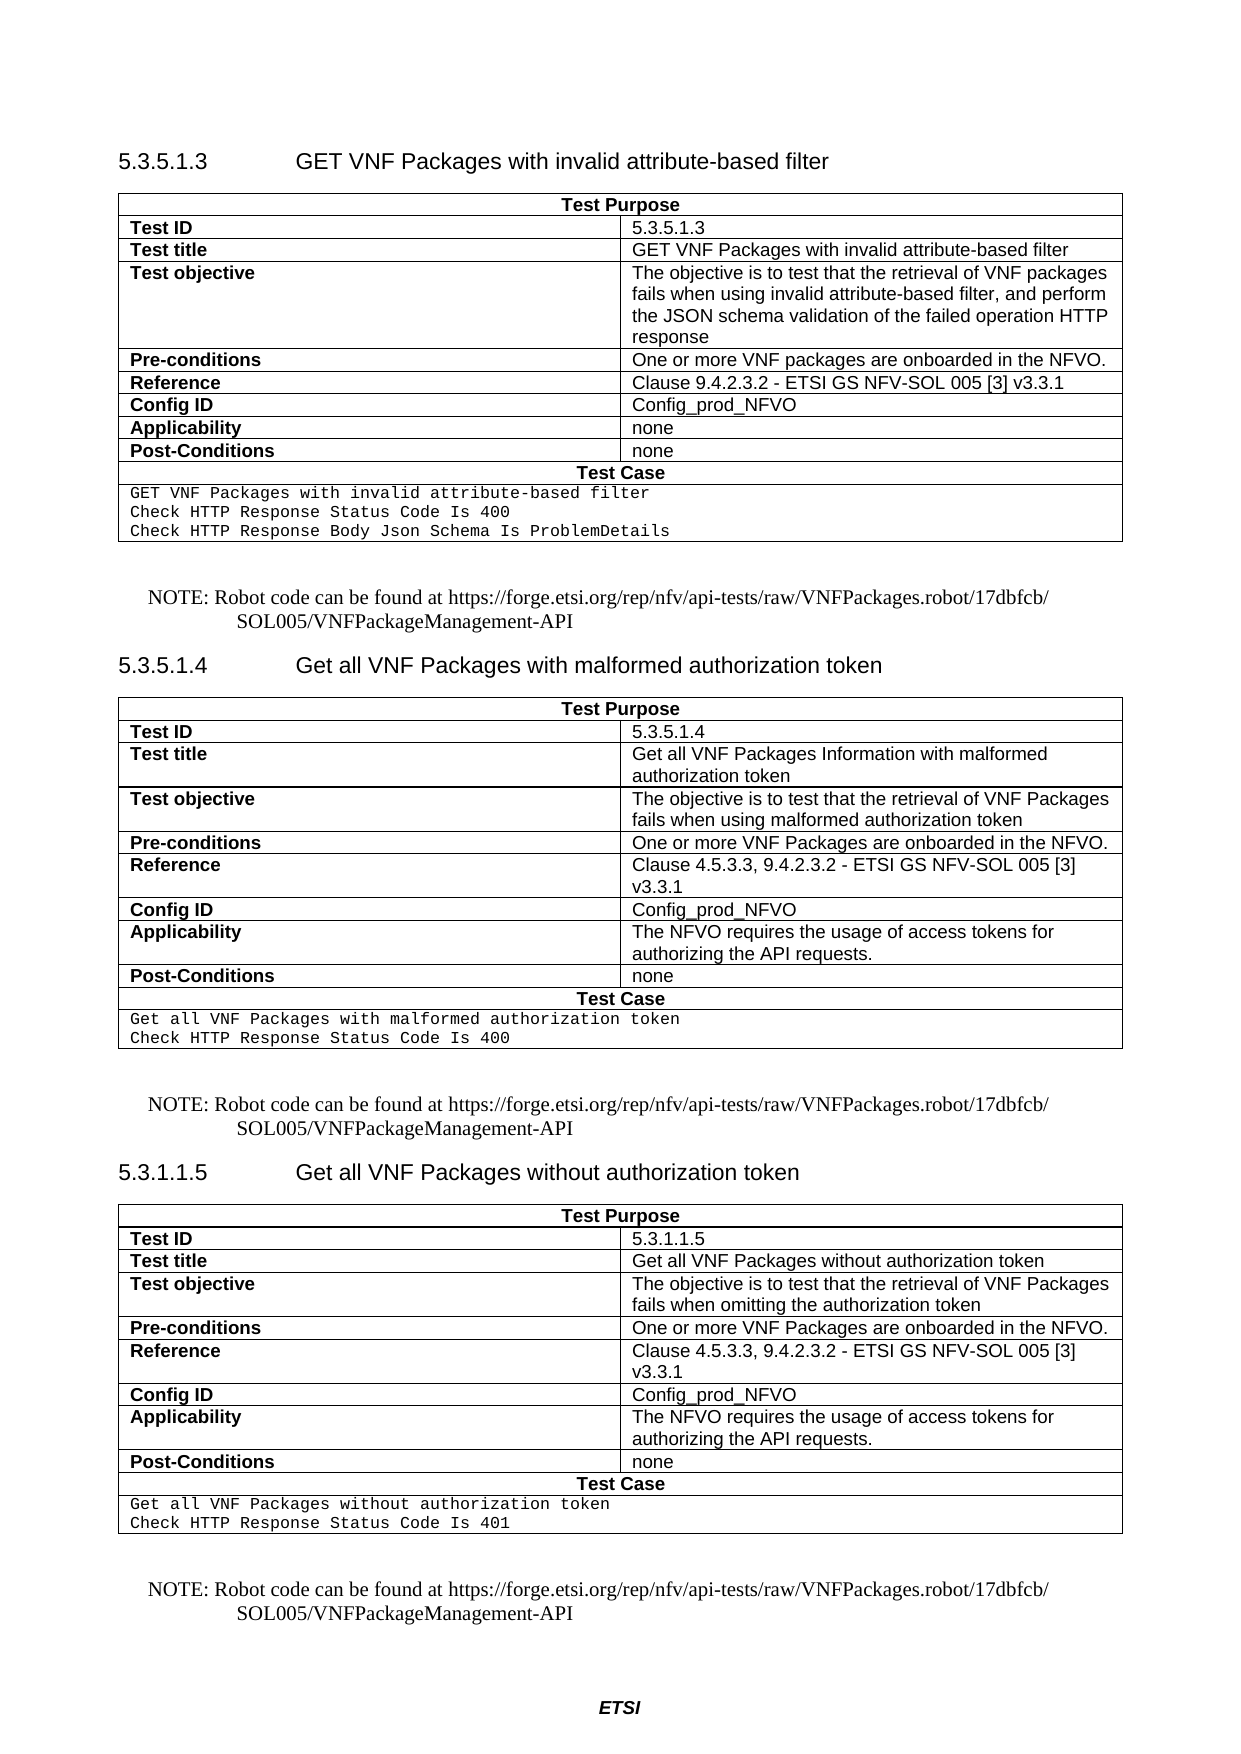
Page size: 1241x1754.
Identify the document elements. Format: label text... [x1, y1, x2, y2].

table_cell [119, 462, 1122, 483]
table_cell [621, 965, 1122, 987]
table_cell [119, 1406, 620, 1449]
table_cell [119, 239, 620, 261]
text NOTE: Robot code can be found at https://forge.etsi.org/rep/nfv/api-tests/raw/VNFPackages.robot/17dbfcb/SOL005/VNFPackageManagement-API [148, 1577, 1122, 1625]
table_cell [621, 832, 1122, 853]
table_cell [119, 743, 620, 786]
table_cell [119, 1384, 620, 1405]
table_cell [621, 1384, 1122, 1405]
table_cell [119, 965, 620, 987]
subtitle 5.3.5.1.4 Get all VNF Packages with malformed authorization token [118, 652, 1122, 678]
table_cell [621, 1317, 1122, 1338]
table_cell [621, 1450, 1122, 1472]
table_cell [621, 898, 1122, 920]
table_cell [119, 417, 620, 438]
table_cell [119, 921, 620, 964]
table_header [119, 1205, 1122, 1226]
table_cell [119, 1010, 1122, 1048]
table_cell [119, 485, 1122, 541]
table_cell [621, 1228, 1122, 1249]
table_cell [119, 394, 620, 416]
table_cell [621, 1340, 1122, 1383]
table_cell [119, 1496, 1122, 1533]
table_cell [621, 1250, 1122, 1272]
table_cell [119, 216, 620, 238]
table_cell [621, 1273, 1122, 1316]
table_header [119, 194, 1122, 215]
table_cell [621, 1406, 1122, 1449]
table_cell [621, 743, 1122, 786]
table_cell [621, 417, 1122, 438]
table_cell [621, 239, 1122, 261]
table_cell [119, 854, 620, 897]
subtitle 5.3.5.1.3 GET VNF Packages with invalid attribute-based filter [118, 148, 1122, 174]
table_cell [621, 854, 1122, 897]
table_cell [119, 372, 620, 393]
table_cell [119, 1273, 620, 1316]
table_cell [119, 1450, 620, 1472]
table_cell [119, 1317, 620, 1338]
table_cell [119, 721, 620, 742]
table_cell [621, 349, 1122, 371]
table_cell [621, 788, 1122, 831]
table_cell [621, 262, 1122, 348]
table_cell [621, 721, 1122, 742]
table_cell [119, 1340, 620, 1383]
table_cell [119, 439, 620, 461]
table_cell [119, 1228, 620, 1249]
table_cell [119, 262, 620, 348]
text NOTE: Robot code can be found at https://forge.etsi.org/rep/nfv/api-tests/raw/VNFPackages.robot/17dbfcb/SOL005/VNFPackageManagement-API [148, 585, 1122, 633]
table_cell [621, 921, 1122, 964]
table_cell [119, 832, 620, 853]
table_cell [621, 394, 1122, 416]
text NOTE: Robot code can be found at https://forge.etsi.org/rep/nfv/api-tests/raw/VNFPackages.robot/17dbfcb/SOL005/VNFPackageManagement-API [148, 1092, 1122, 1140]
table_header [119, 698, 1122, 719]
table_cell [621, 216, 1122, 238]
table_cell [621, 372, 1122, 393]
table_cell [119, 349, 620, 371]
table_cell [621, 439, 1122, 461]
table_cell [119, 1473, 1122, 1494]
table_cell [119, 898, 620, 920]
subtitle 5.3.1.1.5 Get all VNF Packages without authorization token [118, 1159, 1122, 1185]
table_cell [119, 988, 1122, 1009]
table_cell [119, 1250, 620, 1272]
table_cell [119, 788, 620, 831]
